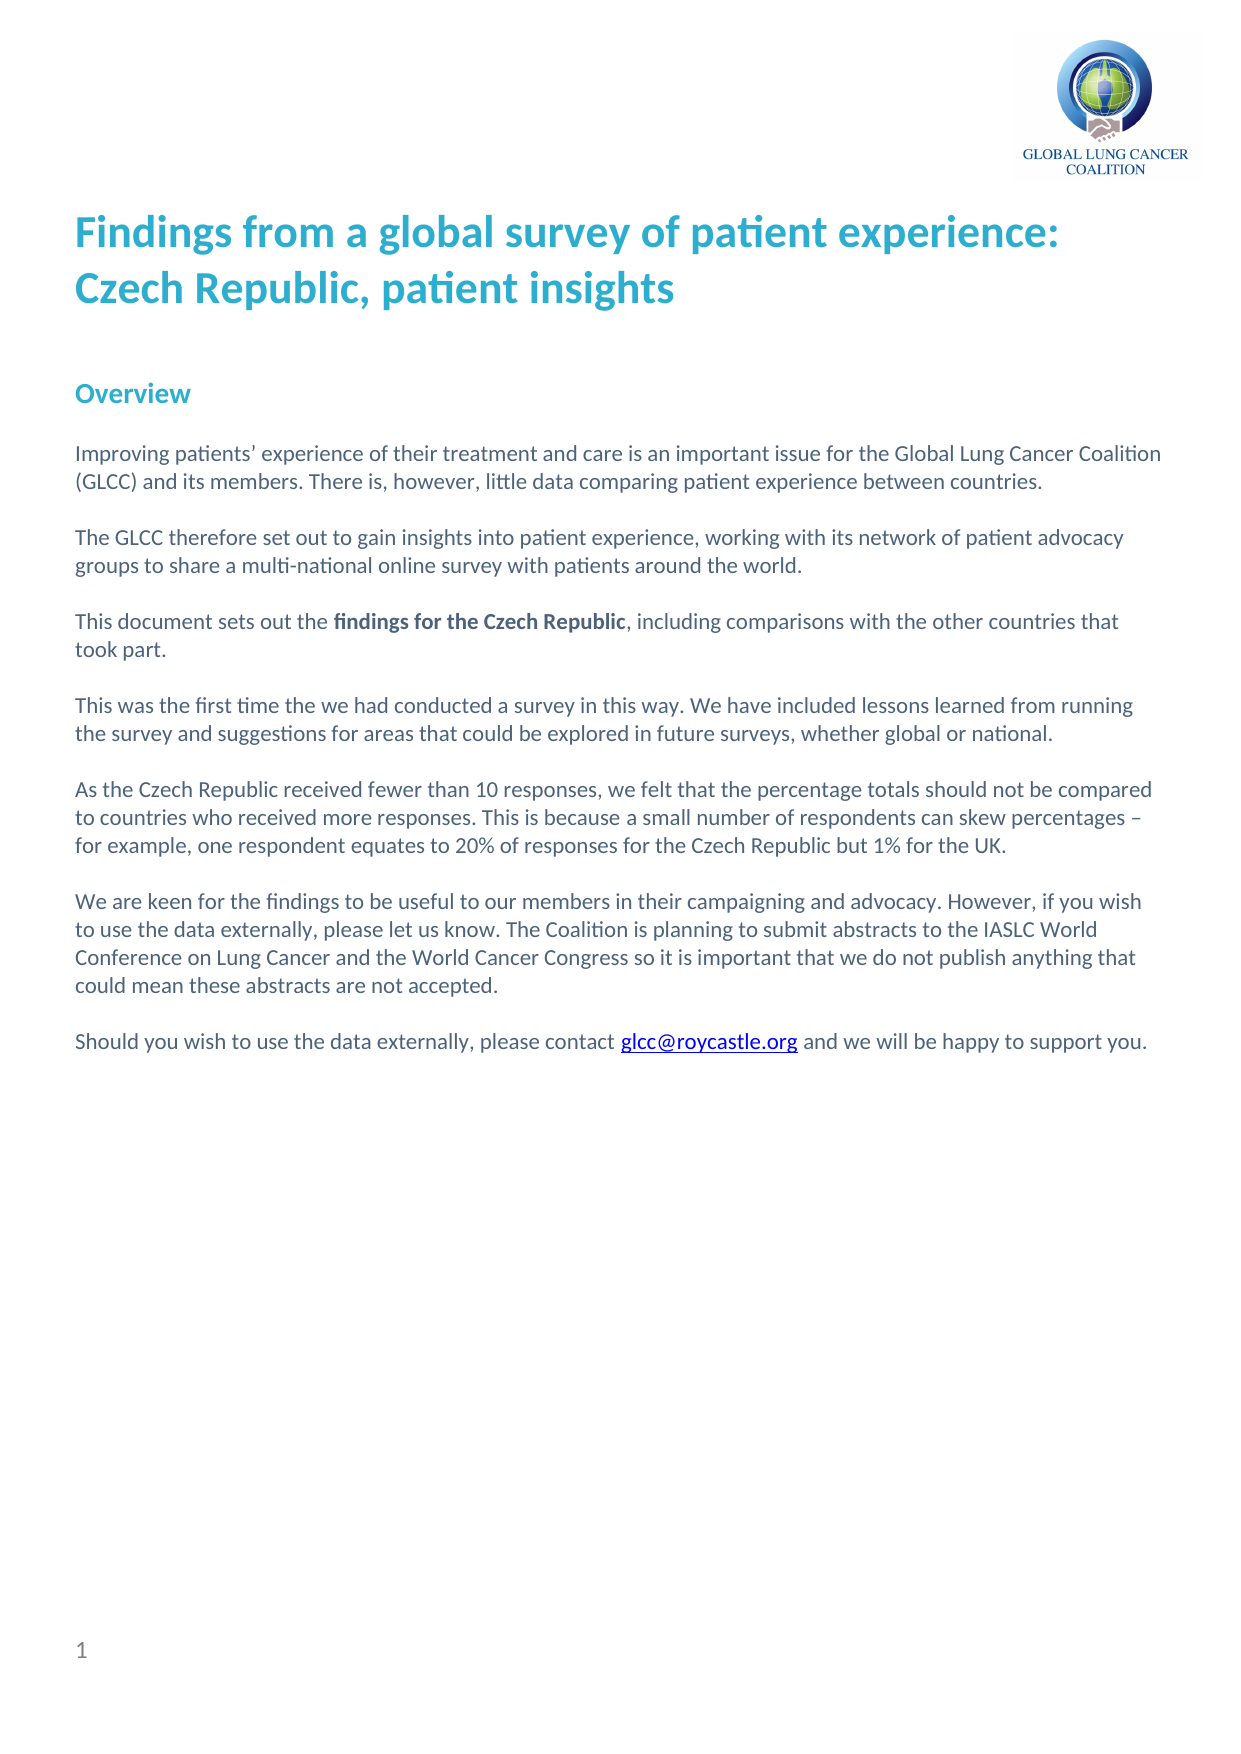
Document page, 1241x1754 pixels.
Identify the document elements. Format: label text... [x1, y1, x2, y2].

text Improving patients’ experience of their treatment and care is an important issue for the Global Lung Cancer Coalition (GLCC) and its members. There is, however, little data comparing patient experience between countries. [75, 439, 1165, 495]
text Czech Republic, patient insights [75, 259, 1165, 315]
picture [1011, 31, 1202, 182]
subtitle Overview [75, 375, 1165, 411]
text We are keen for the findings to be useful to our members in their campaigning and advocacy. However, if you wish to use the data externally, please let us know. The Coalition is planning to submit abstracts to the IASLC World Conference on Lung Cancer and the World Cancer Congress so it is important that we do not publish anything that could mean these abstracts are not accepted. [75, 887, 1165, 999]
text As the Czech Republic received fewer than 10 responses, we felt that the percentage totals should not be compared to countries who received more responses. This is because a small number of respondents can skew percentages – for example, one respondent equates to 20% of responses for the Czech Republic but 1% for the UK. [75, 775, 1165, 859]
text The GLCC therefore set out to gain insights into patient experience, working with its network of patient advocacy groups to share a multi-national online survey with patients around the world. [75, 523, 1165, 579]
text Should you wish to use the data externally, please contact glcc@roycastle.org and we will be happy to support you. [75, 1027, 1165, 1055]
text This document sets out the findings for the Czech Republic, including comparisons with the other countries that took part. [75, 607, 1165, 663]
text Findings from a global survey of patient experience: [75, 203, 1165, 259]
text This was the first time the we had conducted a survey in this way. We have included lessons learned from running the survey and suggestions for areas that could be explored in future surveys, whether global or national. [75, 691, 1165, 747]
